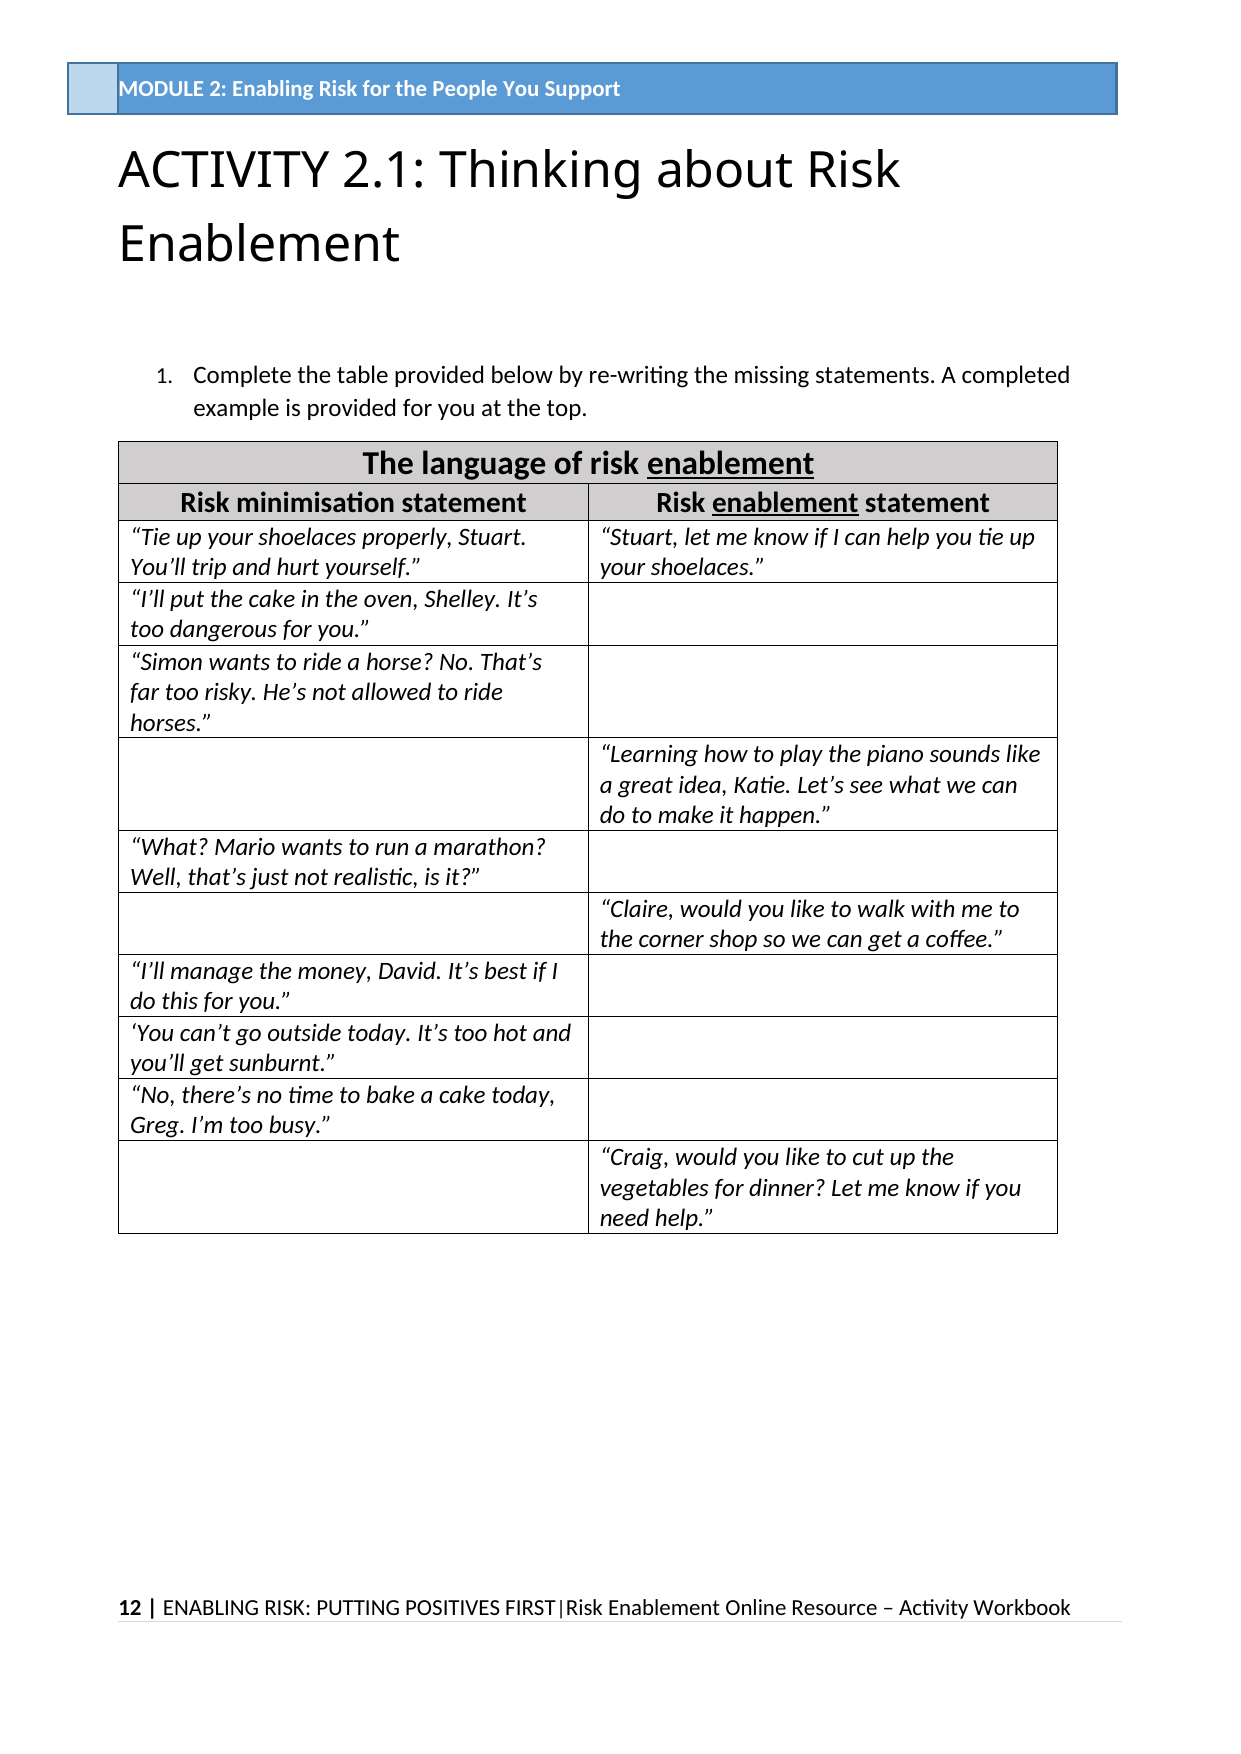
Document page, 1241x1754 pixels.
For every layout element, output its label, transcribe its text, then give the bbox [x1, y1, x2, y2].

table_cell [589, 1017, 1057, 1078]
table_cell Risk minimisation statement [119, 484, 588, 520]
list Complete the table provided below by re-writing the missing statements. A completed example is provided for you at the top. [156, 359, 1122, 422]
table_cell Risk enablement statement [589, 484, 1057, 520]
table_cell “Craig, would you like to cut up the vegetables for dinner? Let me know if you need help.” [589, 1141, 1057, 1233]
table_cell [589, 646, 1057, 737]
table_cell [589, 831, 1057, 892]
table_cell “Stuart, let me know if I can help you tie up your shoelaces.” [589, 521, 1057, 582]
table_cell [119, 893, 588, 954]
table_cell “I’ll manage the money, David. It’s best if I do this for you.” [119, 955, 588, 1016]
table_cell “I’ll put the cake in the oven, Shelley. It’s too dangerous for you.” [119, 583, 588, 644]
table_cell ‘You can’t go outside today. It’s too hot and you’ll get sunburnt.” [119, 1017, 588, 1078]
table_header The language of risk enablement [119, 442, 1057, 483]
table_cell [589, 583, 1057, 644]
table_cell “What? Mario wants to run a marathon? Well, that’s just not realistic, is it?” [119, 831, 588, 892]
table_cell [589, 955, 1057, 1016]
table_cell [589, 1079, 1057, 1140]
subtitle ACTIVITY 2.1: Thinking about Risk Enablement [118, 134, 1122, 276]
table_cell “Claire, would you like to walk with me to the corner shop so we can get a coffee.” [589, 893, 1057, 954]
table_cell “No, there’s no time to bake a cake today, Greg. I’m too busy.” [119, 1079, 588, 1140]
table_cell “Learning how to play the piano sounds like a great idea, Katie. Let’s see what we can do to make it happen.” [589, 738, 1057, 830]
table_cell “Tie up your shoelaces properly, Stuart. You’ll trip and hurt yourself.” [119, 521, 588, 582]
table_cell [119, 738, 588, 830]
table_cell “Simon wants to ride a horse? No. That’s far too risky. He’s not allowed to ride horses.” [119, 646, 588, 737]
table_cell [119, 1141, 588, 1233]
